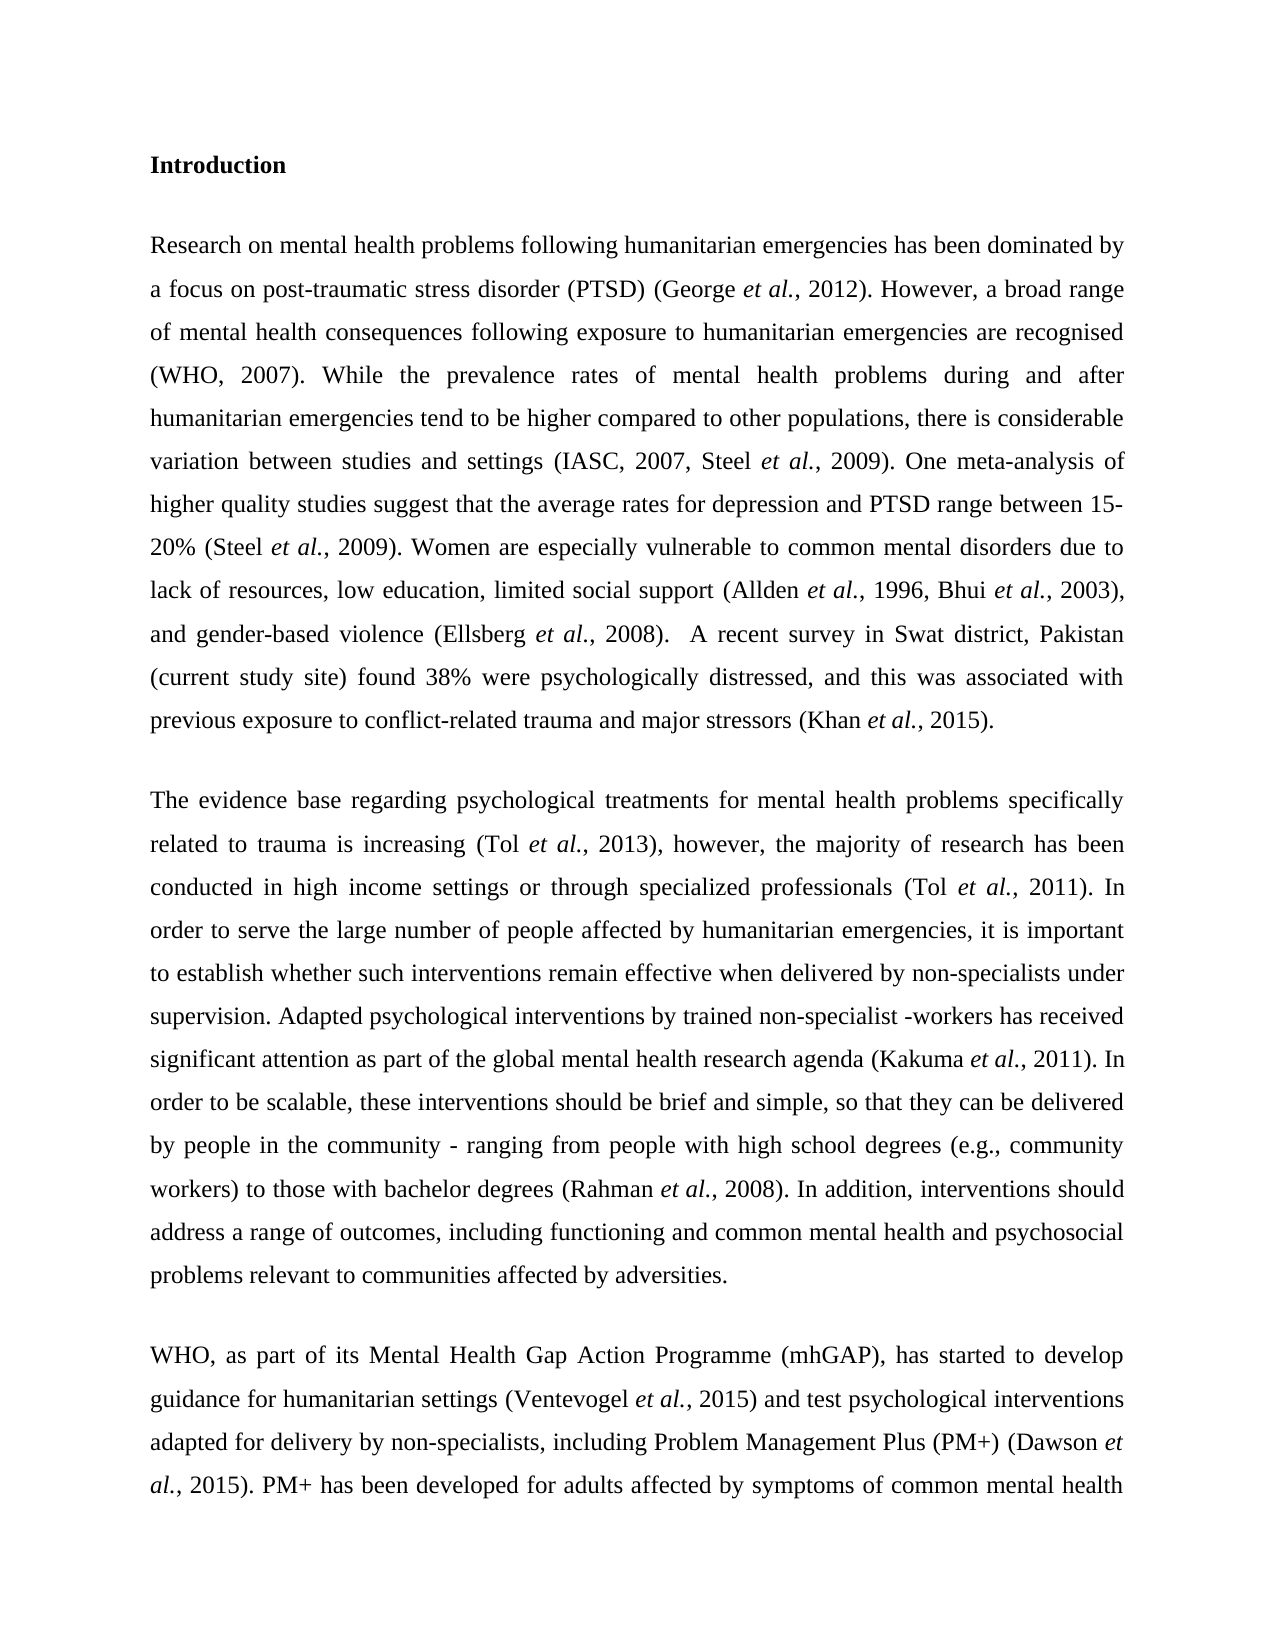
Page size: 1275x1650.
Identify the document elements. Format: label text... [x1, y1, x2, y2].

text Research on mental health problems following humanitarian emergencies has been dominated by a focus on post-traumatic stress disorder (PTSD) (George et al., 2012). However, a broad range of mental health consequences following exposure to humanitarian emergencies are recognised (WHO, 2007). While the prevalence rates of mental health problems during and after humanitarian emergencies tend to be higher compared to other populations, there is considerable variation between studies and settings (IASC, 2007, Steel et al., 2009). One meta-analysis of higher quality studies suggest that the average rates for depression and PTSD range between 15-20% (Steel et al., 2009). Women are especially vulnerable to common mental disorders due to lack of resources, low education, limited social support (Allden et al., 1996, Bhui et al., 2003), and gender-based violence (Ellsberg et al., 2008). A recent survey in Swat district, Pakistan (current study site) found 38% were psychologically distressed, and this was associated with previous exposure to conflict-related trauma and major stressors (Khan et al., 2015). [150, 231, 1125, 734]
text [150, 1341, 1125, 1499]
text The evidence base regarding psychological treatments for mental health problems specifically related to trauma is increasing (Tol et al., 2013), however, the majority of research has been conducted in high income settings or through specialized professionals (Tol et al., 2011). In order to serve the large number of people affected by humanitarian emergencies, it is important to establish whether such interventions remain effective when delivered by non-specialists under supervision. Adapted psychological interventions by trained non-specialist -workers has received significant attention as part of the global mental health research agenda (Kakuma et al., 2011). In order to be scalable, these interventions should be brief and simple, so that they can be delivered by people in the community - ranging from people with high school degrees (e.g., community workers) to those with bachelor degrees (Rahman et al., 2008). In addition, interventions should address a range of outcomes, including functioning and common mental health and psychosocial problems relevant to communities affected by adversities. [150, 786, 1125, 1289]
text Introduction [150, 150, 1125, 179]
